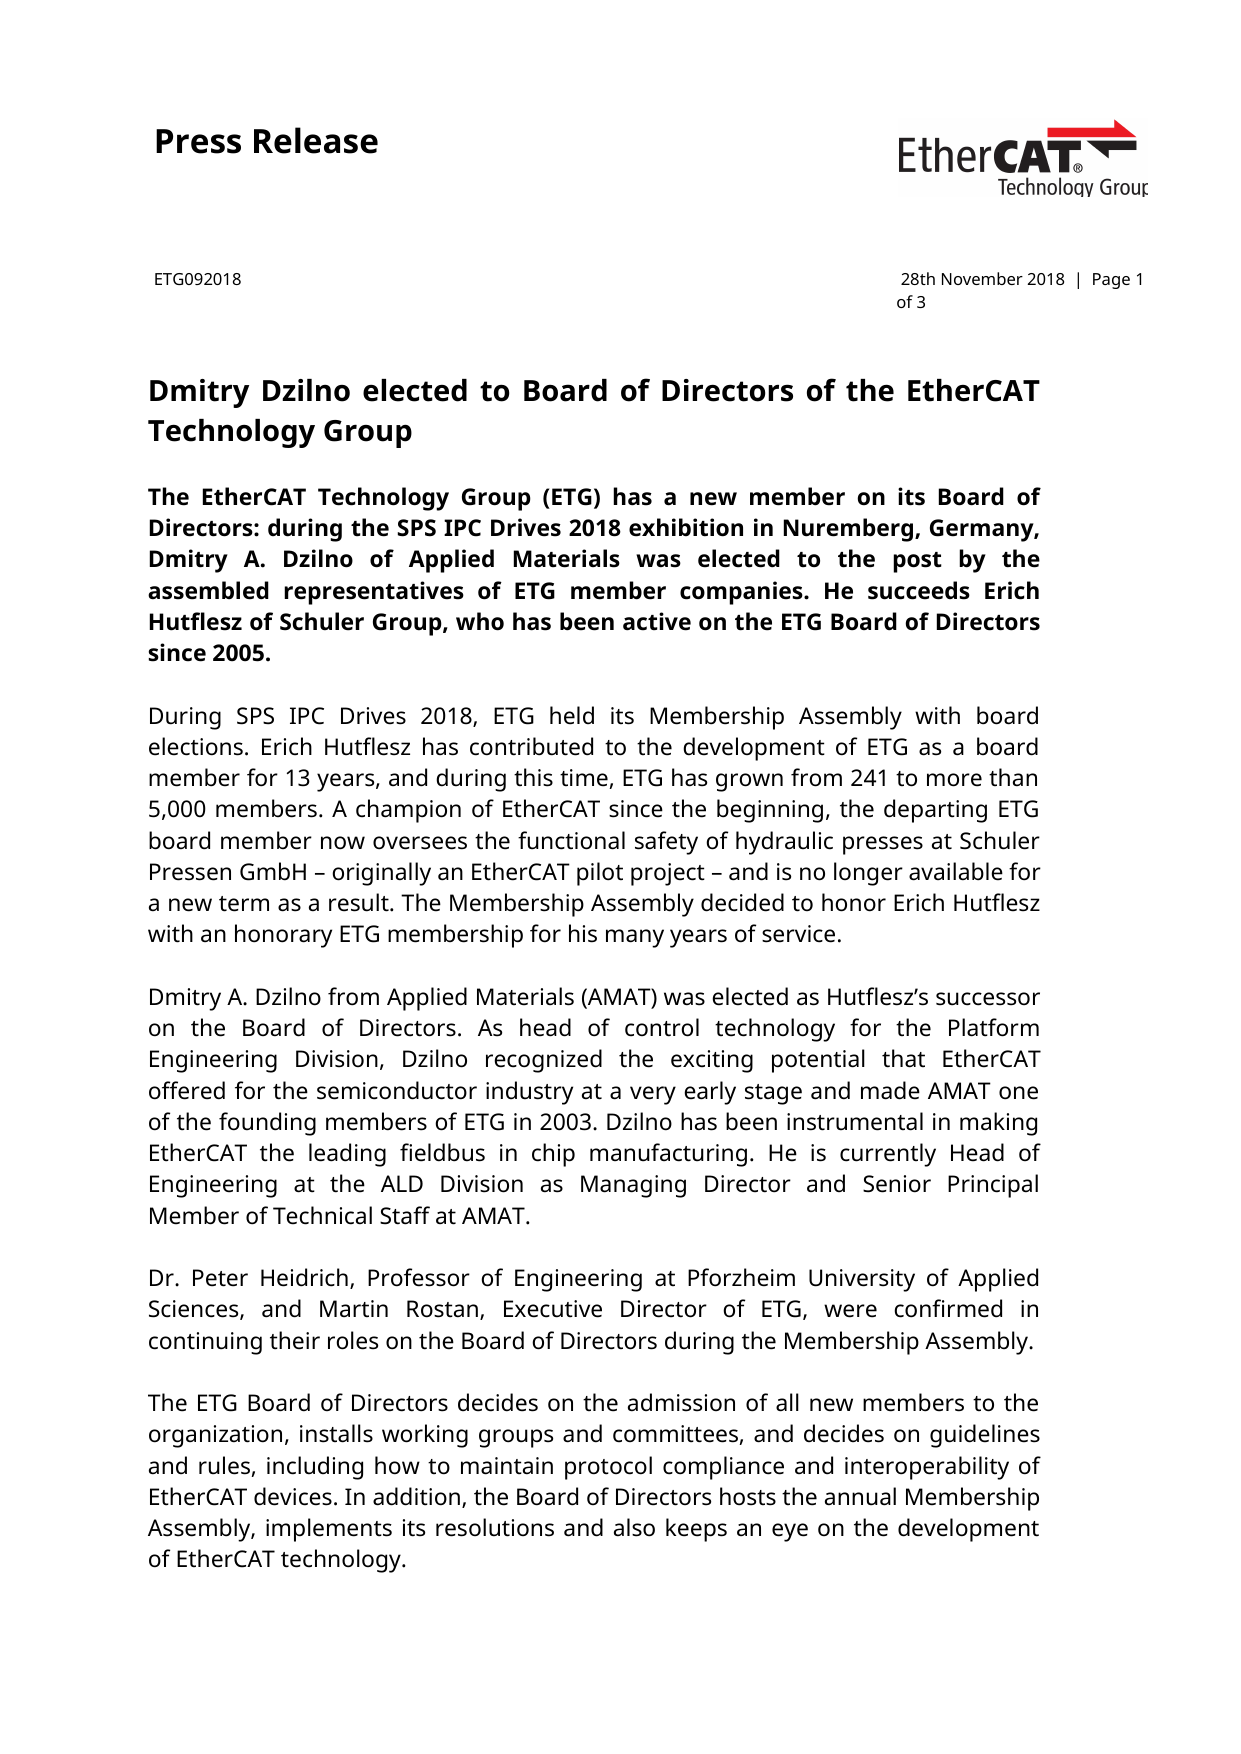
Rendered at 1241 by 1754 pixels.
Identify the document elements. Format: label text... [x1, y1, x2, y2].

picture [897, 118, 1148, 197]
text Dmitry Dzilno elected to Board of Directors of the EtherCAT Technology Group [148, 370, 1041, 449]
text During SPS IPC Drives 2018, ETG held its Membership Assembly with board elections. Erich Hutflesz has contributed to the development of ETG as a board member for 13 years, and during this time, ETG has grown from 241 to more than 5,000 members. A champion of EtherCAT since the beginning, the departing ETG board member now oversees the functional safety of hydraulic presses at Schuler Pressen GmbH – originally an EtherCAT pilot project – and is no longer available for a new term as a result. The Membership Assembly decided to honor Erich Hutflesz with an honorary ETG membership for his many years of service. [148, 699, 1041, 949]
text Dmitry A. Dzilno from Applied Materials (AMAT) was elected as Hutflesz’s successor on the Board of Directors. As head of control technology for the Platform Engineering Division, Dzilno recognized the exciting potential that EtherCAT offered for the semiconductor industry at a very early stage and made AMAT one of the founding members of ETG in 2003. Dzilno has been instrumental in making EtherCAT the leading fieldbus in chip manufacturing. He is currently Head of Engineering at the ALD Division as Managing Director and Senior Principal Member of Technical Staff at AMAT. [148, 981, 1041, 1231]
text The EtherCAT Technology Group (ETG) has a new member on its Board of Directors: during the SPS IPC Drives 2018 exhibition in Nuremberg, Germany, Dmitry A. Dzilno of Applied Materials was elected to the post by the assembled representatives of ETG member companies. He succeeds Erich Hutflesz of Schuler Group, who has been active on the ETG Board of Directors since 2005. [148, 481, 1041, 668]
text Dr. Peter Heidrich, Professor of Engineering at Pforzheim University of Applied Sciences, and Martin Rostan, Executive Director of ETG, were confirmed in continuing their roles on the Board of Directors during the Membership Assembly. [148, 1262, 1041, 1356]
text The ETG Board of Directors decides on the admission of all new members to the organization, installs working groups and committees, and decides on guidelines and rules, including how to maintain protocol compliance and interoperability of EtherCAT devices. In addition, the Board of Directors hosts the annual Membership Assembly, implements its resolutions and also keeps an eye on the development of EtherCAT technology. [148, 1387, 1041, 1574]
